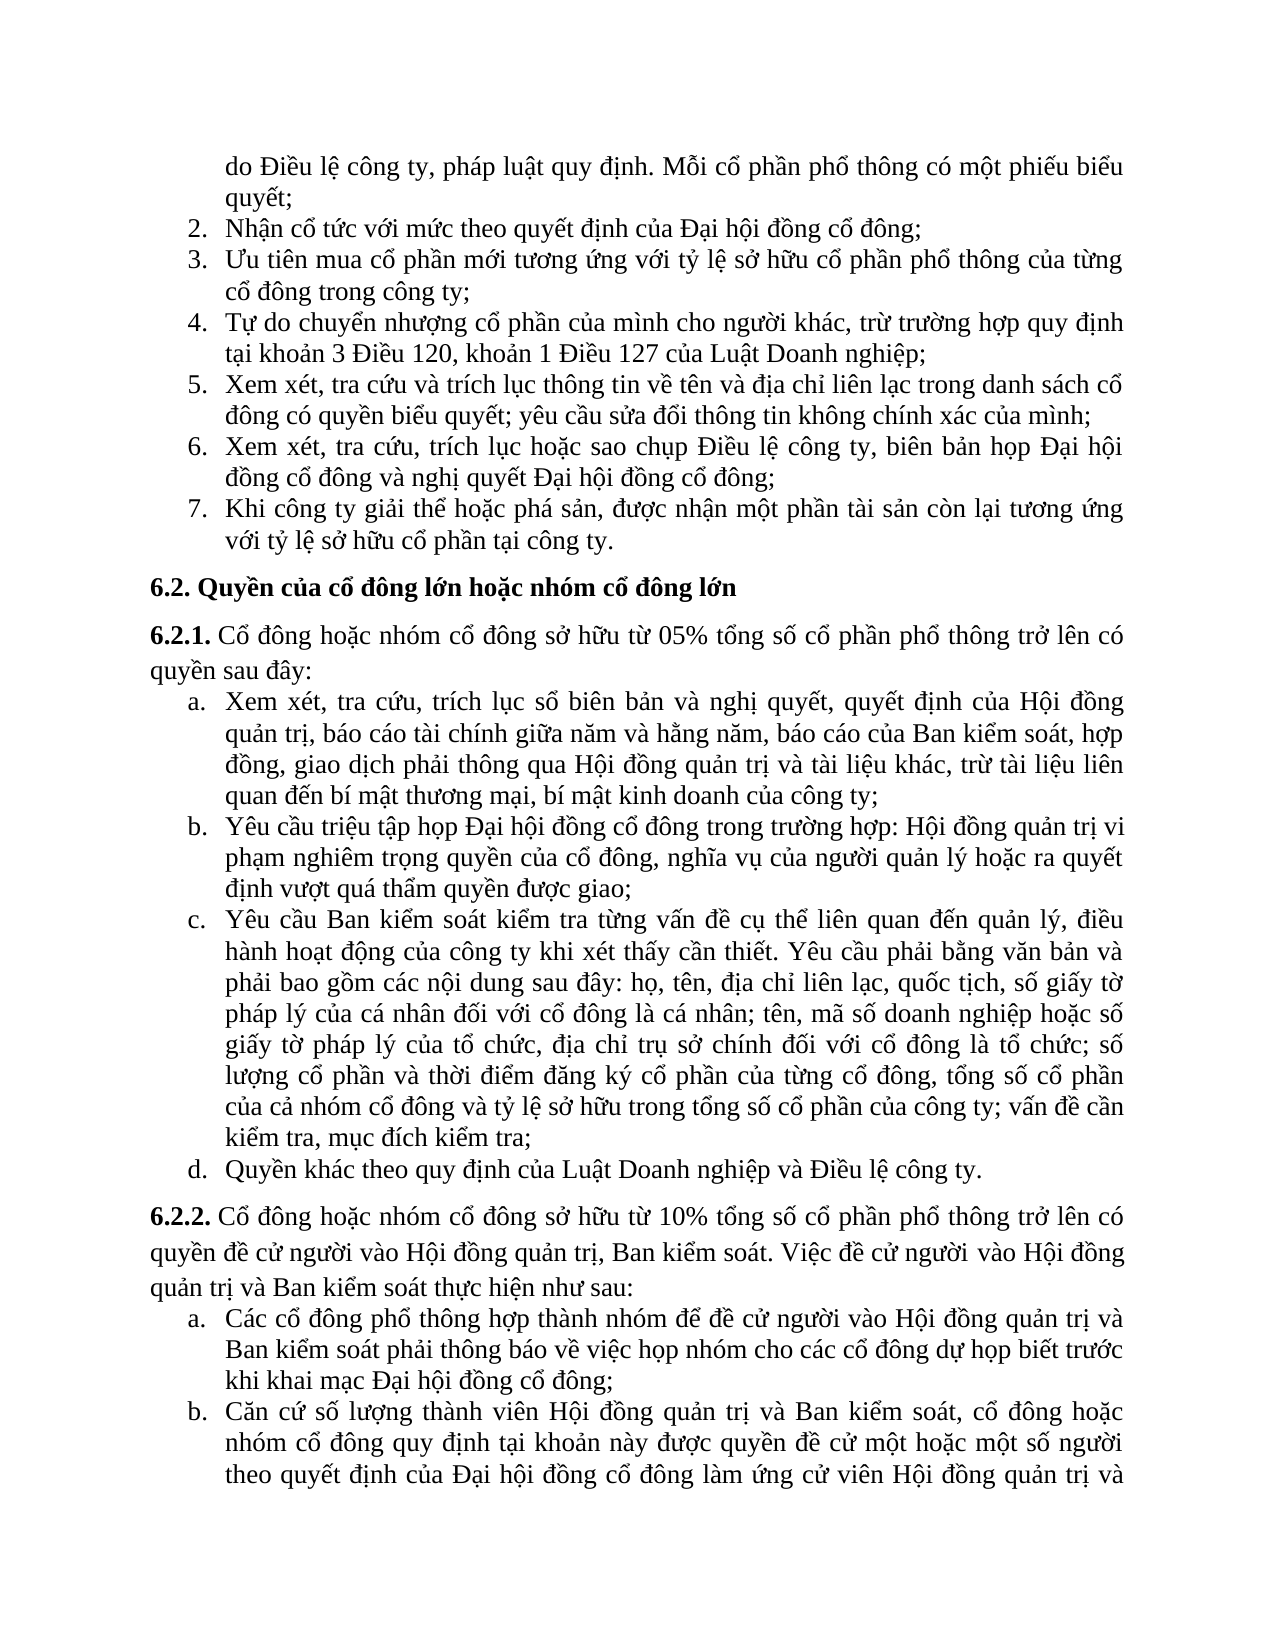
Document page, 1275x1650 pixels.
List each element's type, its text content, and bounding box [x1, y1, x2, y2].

list Nhận cổ tức với mức theo quyết định của Đại hội đồng cổ đông; [187, 212, 1125, 243]
text 6.2. Quyền của cổ đông lớn hoặc nhóm cổ đông lớn [150, 567, 1125, 603]
list Xem xét, tra cứu, trích lục hoặc sao chụp Điều lệ công ty, biên bản họp Đại hội đồng cổ đông và nghị quyết Đại hội đồng cổ đông; [187, 430, 1125, 493]
list Tự do chuyển nhượng cổ phần của mình cho người khác, trừ trường hợp quy định tại khoản 3 Điều 120, khoản 1 Điều 127 của Luật Doanh nghiệp; [187, 306, 1125, 368]
list Ưu tiên mua cổ phần mới tương ứng với tỷ lệ sở hữu cổ phần phổ thông của từng cổ đông trong công ty; [187, 243, 1125, 306]
list Các cổ đông phổ thông hợp thành nhóm để đề cử người vào Hội đồng quản trị và Ban kiểm soát phải thông báo về việc họp nhóm cho các cổ đông dự họp biết trước khi khai mạc Đại hội đồng cổ đông; [187, 1302, 1125, 1395]
list Yêu cầu triệu tập họp Đại hội đồng cổ đông trong trường hợp: Hội đồng quản trị vi phạm nghiêm trọng quyền của cổ đông, nghĩa vụ của người quản lý hoặc ra quyết định vượt quá thẩm quyền được giao; [187, 810, 1125, 903]
list Yêu cầu Ban kiểm soát kiểm tra từng vấn đề cụ thể liên quan đến quản lý, điều hành hoạt động của công ty khi xét thấy cần thiết. Yêu cầu phải bằng văn bản và phải bao gồm các nội dung sau đây: họ, tên, địa chỉ liên lạc, quốc tịch, số giấy tờ pháp lý của cá nhân đối với cổ đông là cá nhân; tên, mã số doanh nghiệp hoặc số giấy tờ pháp lý của tổ chức, địa chỉ trụ sở chính đối với cổ đông là tổ chức; số lượng cổ phần và thời điểm đăng ký cổ phần của từng cổ đông, tổng số cổ phần của cả nhóm cổ đông và tỷ lệ sở hữu trong tổng số cổ phần của công ty; vấn đề cần kiểm tra, mục đích kiểm tra; [187, 903, 1125, 1153]
list Xem xét, tra cứu, trích lục sổ biên bản và nghị quyết, quyết định của Hội đồng quản trị, báo cáo tài chính giữa năm và hằng năm, báo cáo của Ban kiểm soát, hợp đồng, giao dịch phải thông qua Hội đồng quản trị và tài liệu khác, trừ tài liệu liên quan đến bí mật thương mại, bí mật kinh doanh của công ty; [187, 686, 1125, 810]
list Xem xét, tra cứu và trích lục thông tin về tên và địa chỉ liên lạc trong danh sách cổ đông có quyền biểu quyết; yêu cầu sửa đổi thông tin không chính xác của mình; [187, 368, 1125, 430]
list Khi công ty giải thể hoặc phá sản, được nhận một phần tài sản còn lại tương ứng với tỷ lệ sở hữu cổ phần tại công ty. [187, 493, 1125, 555]
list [187, 1395, 1125, 1489]
text 6.2.2. Cổ đông hoặc nhóm cổ đông sở hữu từ 10% tổng số cổ phần phổ thông trở lên có quyền đề cử người vào Hội đồng quản trị, Ban kiểm soát. Việc đề cử người vào Hội đồng quản trị và Ban kiểm soát thực hiện như sau: [150, 1196, 1125, 1302]
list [187, 150, 1125, 212]
text 6.2.1. Cổ đông hoặc nhóm cổ đông sở hữu từ 05% tổng số cổ phần phổ thông trở lên có quyền sau đây: [150, 615, 1125, 686]
list Quyền khác theo quy định của Luật Doanh nghiệp và Điều lệ công ty. [187, 1153, 1125, 1184]
